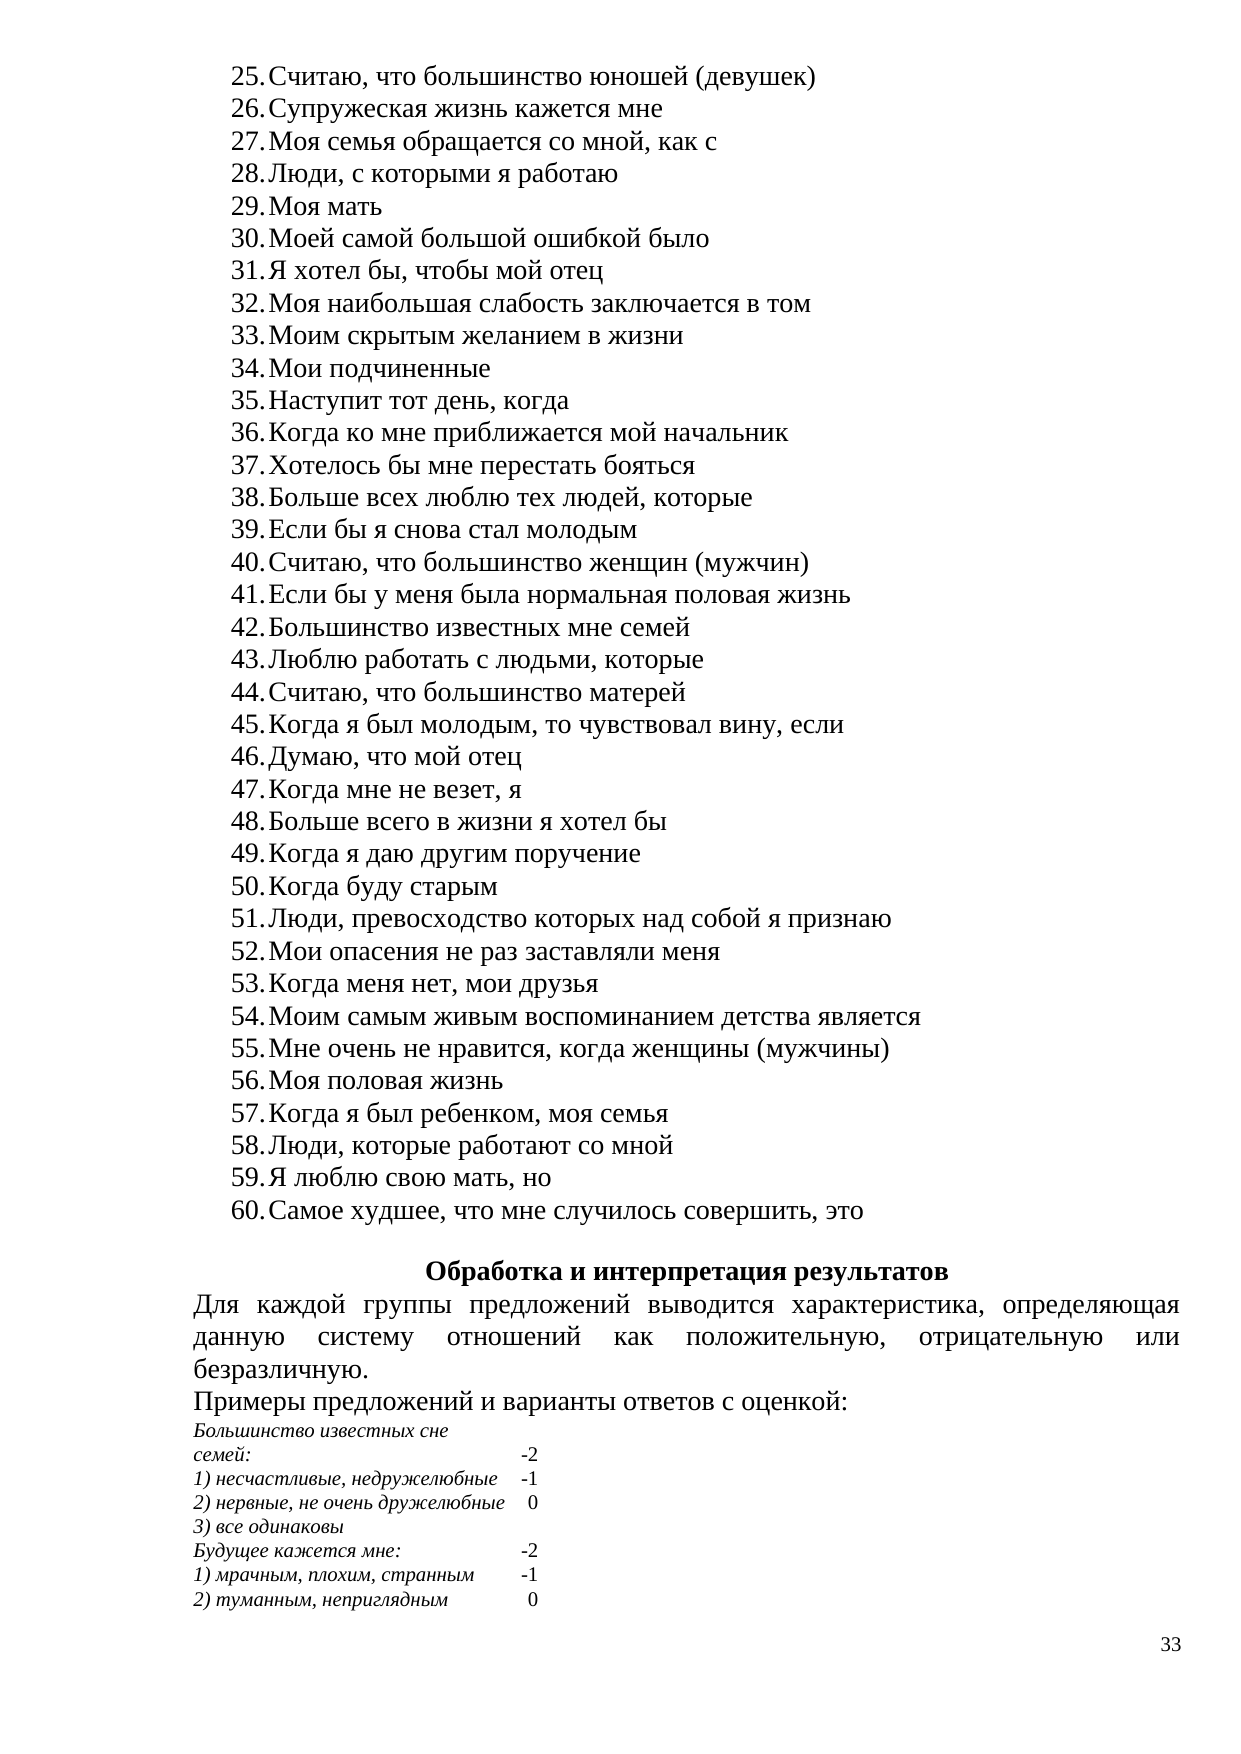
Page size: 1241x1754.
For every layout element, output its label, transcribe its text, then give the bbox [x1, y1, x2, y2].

list Я хотел бы, чтобы мой отец [231, 253, 1181, 286]
list Если бы у меня была нормальная половая жизнь [231, 577, 1181, 610]
list Мои опасения не раз заставляли меня [231, 934, 1181, 966]
list Когда мне не везет, я [231, 772, 1181, 804]
list Хотелось бы мне перестать бояться [231, 448, 1181, 480]
list Люблю работать с людьми, которые [231, 642, 1181, 674]
list Люди, с которыми я работаю [231, 156, 1181, 189]
list Моя семья обращается со мной, как с [231, 124, 1181, 156]
list Когда меня нет, мои друзья [231, 966, 1181, 998]
list Когда я даю другим поручение [231, 837, 1181, 869]
list Больше всех люблю тех людей, которые [231, 480, 1181, 513]
list Считаю, что большинство женщин (мужчин) [231, 545, 1181, 577]
list Моя половая жизнь [231, 1063, 1181, 1096]
list Большинство известных мне семей [231, 610, 1181, 642]
list Моя наибольшая слабость заключается в том [231, 286, 1181, 318]
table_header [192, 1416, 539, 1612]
list Моим самым живым воспоминанием детства является [231, 998, 1181, 1031]
list Моим скрытым желанием в жизни [231, 318, 1181, 351]
list Я люблю свою мать, но [231, 1161, 1181, 1193]
list Когда буду старым [231, 869, 1181, 901]
list Моя мать [231, 189, 1181, 221]
list Супружеская жизнь кажется мне [231, 91, 1181, 124]
text Примеры предложений и варианты ответов с оценкой: [193, 1384, 1181, 1416]
list Когда я был ребенком, моя семья [231, 1096, 1181, 1128]
list Когда ко мне приближается мой начальник [231, 415, 1181, 448]
list Считаю, что большинство матерей [231, 674, 1181, 707]
list Больше всего в жизни я хотел бы [231, 804, 1181, 837]
list Самое худшее, что мне случилось совершить, это [231, 1193, 1181, 1225]
list Когда я был молодым, то чувствовал вину, если [231, 707, 1181, 739]
list Наступит тот день, когда [231, 383, 1181, 415]
list Считаю, что большинство юношей (девушек) [231, 59, 1181, 91]
list Люди, которые работают со мной [231, 1128, 1181, 1161]
list Думаю, что мой отец [231, 739, 1181, 772]
text Для каждой группы предложений выводится характеристика, определяющая данную систему отношений как положительную, отрицательную или безразличную. [193, 1287, 1181, 1384]
list Мои подчиненные [231, 351, 1181, 383]
list Если бы я снова стал молодым [231, 513, 1181, 545]
list Люди, превосходство которых над собой я признаю [231, 901, 1181, 934]
list Моей самой большой ошибкой было [231, 221, 1181, 253]
list Мне очень не нравится, когда женщины (мужчины) [231, 1031, 1181, 1063]
text Обработка и интерпретация результатов [193, 1254, 1181, 1287]
